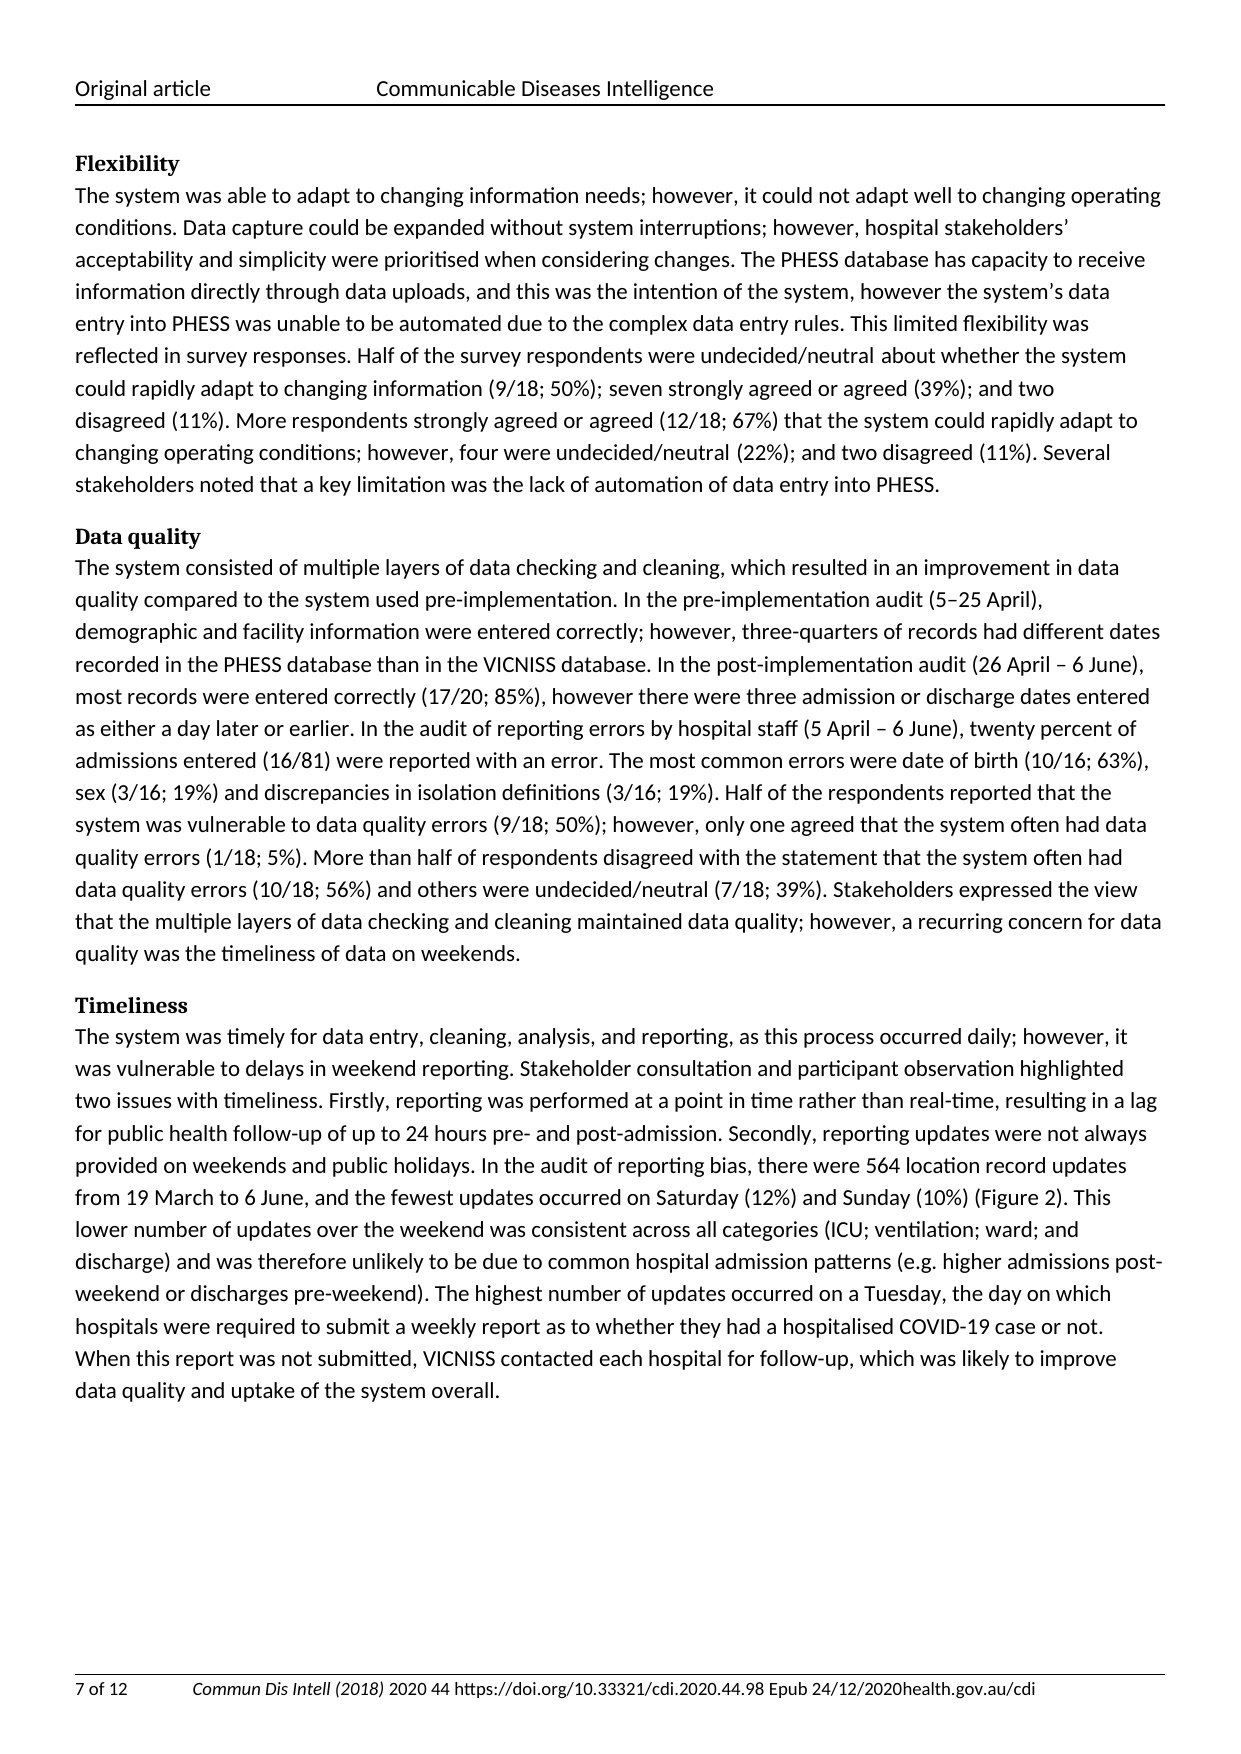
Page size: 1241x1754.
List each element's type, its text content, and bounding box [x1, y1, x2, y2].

subtitle Flexibility [75, 151, 1165, 177]
subtitle Data quality [75, 523, 1165, 550]
text The system consisted of multiple layers of data checking and cleaning, which resulted in an improvement in data quality compared to the system used pre-implementation. In the pre-implementation audit (5–25 April), demographic and facility information were entered correctly; however, three-quarters of records had different dates recorded in the PHESS database than in the VICNISS database. In the post-implementation audit (26 April – 6 June), most records were entered correctly (17/20; 85%), however there were three admission or discharge dates entered as either a day later or earlier. In the audit of reporting errors by hospital staff (5 April – 6 June), twenty percent of admissions entered (16/81) were reported with an error. The most common errors were date of birth (10/16; 63%), sex (3/16; 19%) and discrepancies in isolation definitions (3/16; 19%). Half of the respondents reported that the system was vulnerable to data quality errors (9/18; 50%); however, only one agreed that the system often had data quality errors (1/18; 5%). More than half of respondents disagreed with the statement that the system often had data quality errors (10/18; 56%) and others were undecided/neutral (7/18; 39%). Stakeholders expressed the view that the multiple layers of data checking and cleaning maintained data quality; however, a recurring concern for data quality was the timeliness of data on weekends. [75, 553, 1165, 967]
subtitle Timeliness [75, 992, 1165, 1019]
text The system was timely for data entry, cleaning, analysis, and reporting, as this process occurred daily; however, it was vulnerable to delays in weekend reporting. Stakeholder consultation and participant observation highlighted two issues with timeliness. Firstly, reporting was performed at a point in time rather than real-time, resulting in a lag for public health follow-up of up to 24 hours pre- and post-admission. Secondly, reporting updates were not always provided on weekends and public holidays. In the audit of reporting bias, there were 564 location record updates from 19 March to 6 June, and the fewest updates occurred on Saturday (12%) and Sunday (10%) (Figure 2). This lower number of updates over the weekend was consistent across all categories (ICU; ventilation; ward; and discharge) and was therefore unlikely to be due to common hospital admission patterns (e.g. higher admissions post-weekend or discharges pre-weekend). The highest number of updates occurred on a Tuesday, the day on which hospitals were required to submit a weekly report as to whether they had a hospitalised COVID-19 case or not. When this report was not submitted, VICNISS contacted each hospital for follow-up, which was likely to improve data quality and uptake of the system overall. [75, 1022, 1165, 1404]
text The system was able to adapt to changing information needs; however, it could not adapt well to changing operating conditions. Data capture could be expanded without system interruptions; however, hospital stakeholders’ acceptability and simplicity were prioritised when considering changes. The PHESS database has capacity to receive information directly through data uploads, and this was the intention of the system, however the system’s data entry into PHESS was unable to be automated due to the complex data entry rules. This limited flexibility was reflected in survey responses. Half of the survey respondents were undecided/neutral about whether the system could rapidly adapt to changing information (9/18; 50%); seven strongly agreed or agreed (39%); and two disagreed (11%). More respondents strongly agreed or agreed (12/18; 67%) that the system could rapidly adapt to changing operating conditions; however, four were undecided/neutral (22%); and two disagreed (11%). Several stakeholders noted that a key limitation was the lack of automation of data entry into PHESS. [75, 181, 1165, 498]
